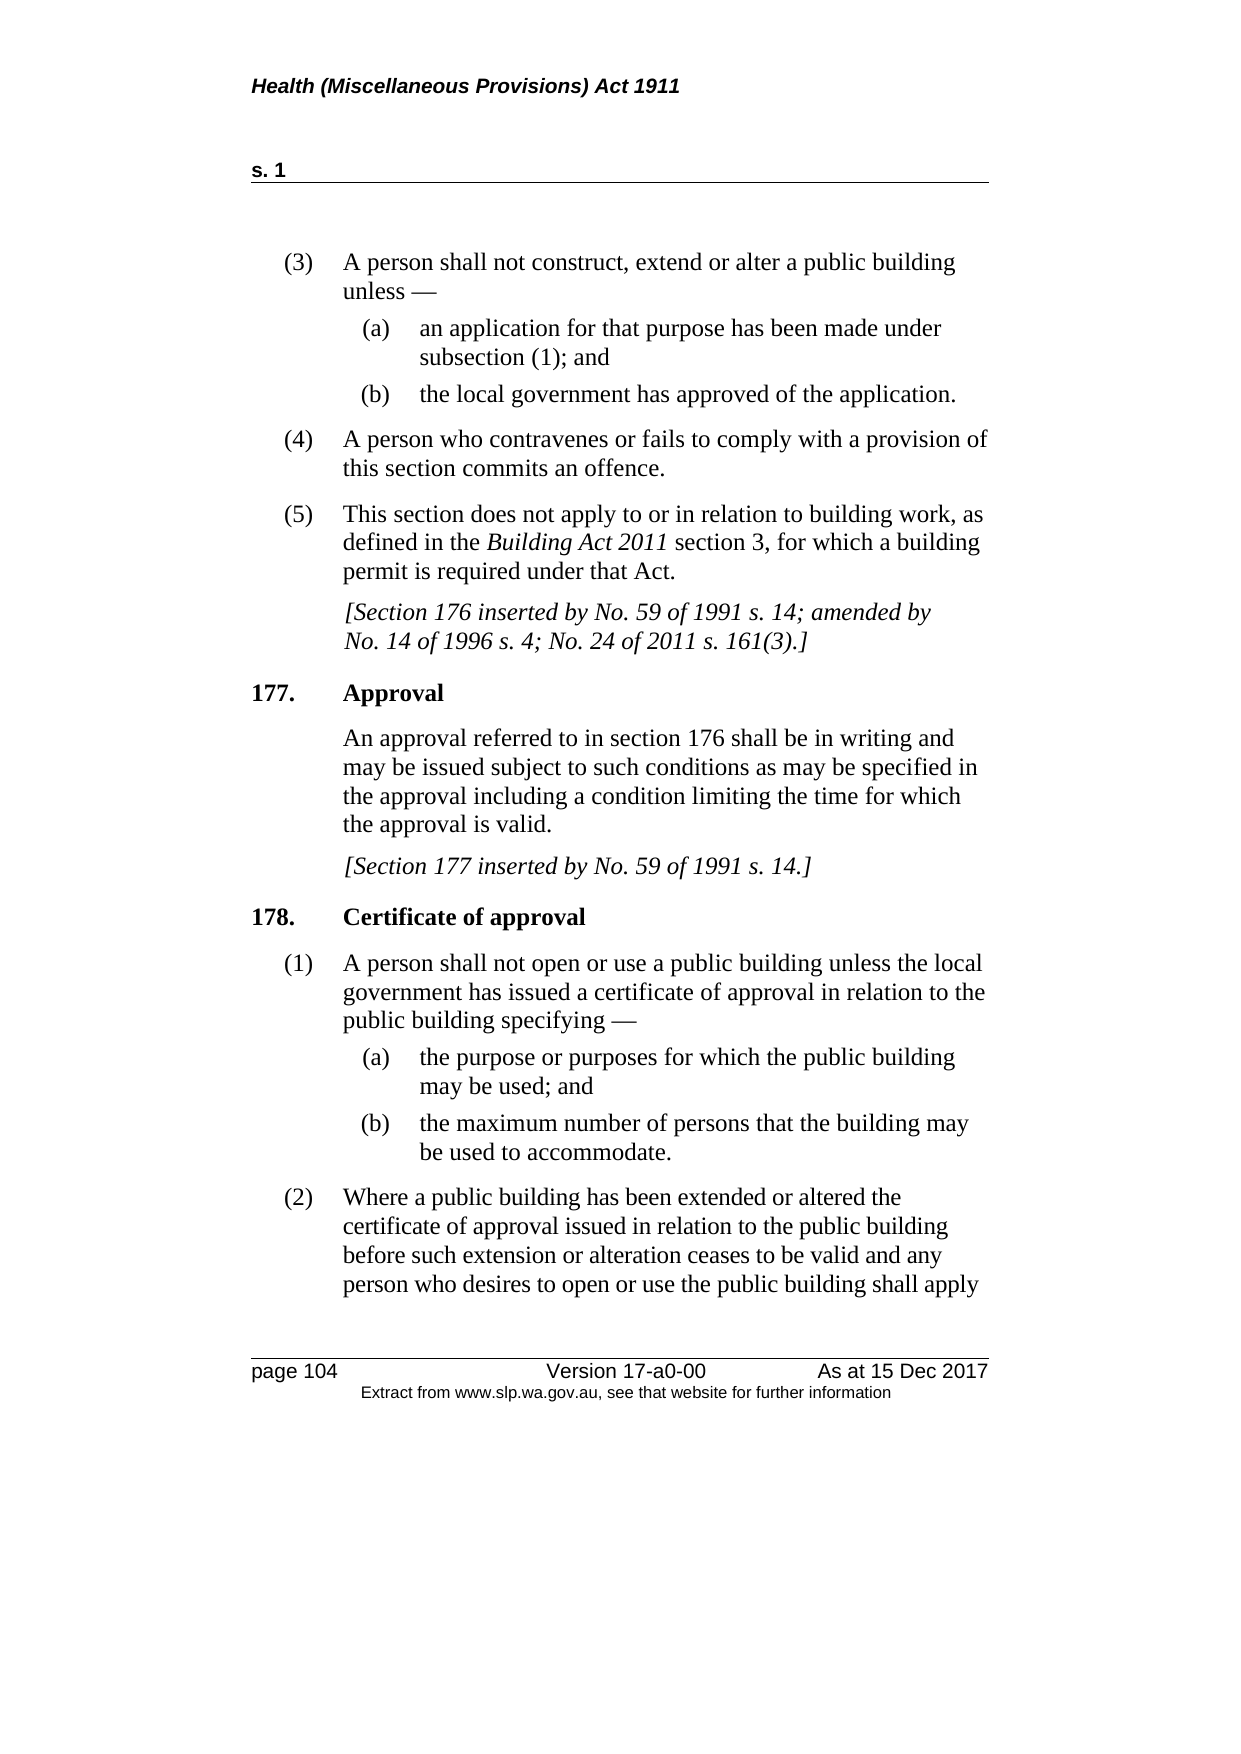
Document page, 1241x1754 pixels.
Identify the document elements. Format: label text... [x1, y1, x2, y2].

text [Section 177 inserted by No. 59 of 1991 s. 14.] [251, 851, 989, 879]
text (3) A person shall not construct, extend or alter a public building unless — [251, 247, 989, 305]
text [Section 176 inserted by No. 59 of 1991 s. 14; amended by No. 14 of 1996 s. 4; No. 24 of 2011 s. 161(3).] [251, 597, 989, 655]
text (a) the purpose or purposes for which the public building may be used; and [251, 1042, 989, 1100]
text (b) the local government has approved of the application. [251, 379, 989, 408]
subtitle 178. Certificate of approval [251, 902, 989, 931]
text (b) the maximum number of persons that the building may be used to accommodate. [251, 1108, 989, 1166]
subtitle 177. Approval [251, 678, 989, 707]
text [251, 1182, 989, 1297]
text (a) an application for that purpose has been made under subsection (1); and [251, 313, 989, 371]
text (4) A person who contravenes or fails to comply with a provision of this section commits an offence. [251, 424, 989, 482]
text (5) This section does not apply to or in relation to building work, as defined in the Building Act 2011 section 3, for which a building permit is required under that Act. [251, 499, 989, 585]
text An approval referred to in section 176 shall be in writing and may be issued subject to such conditions as may be specified in the approval including a condition limiting the time for which the approval is valid. [251, 723, 989, 838]
text (1) A person shall not open or use a public building unless the local government has issued a certificate of approval in relation to the public building specifying — [251, 948, 989, 1034]
